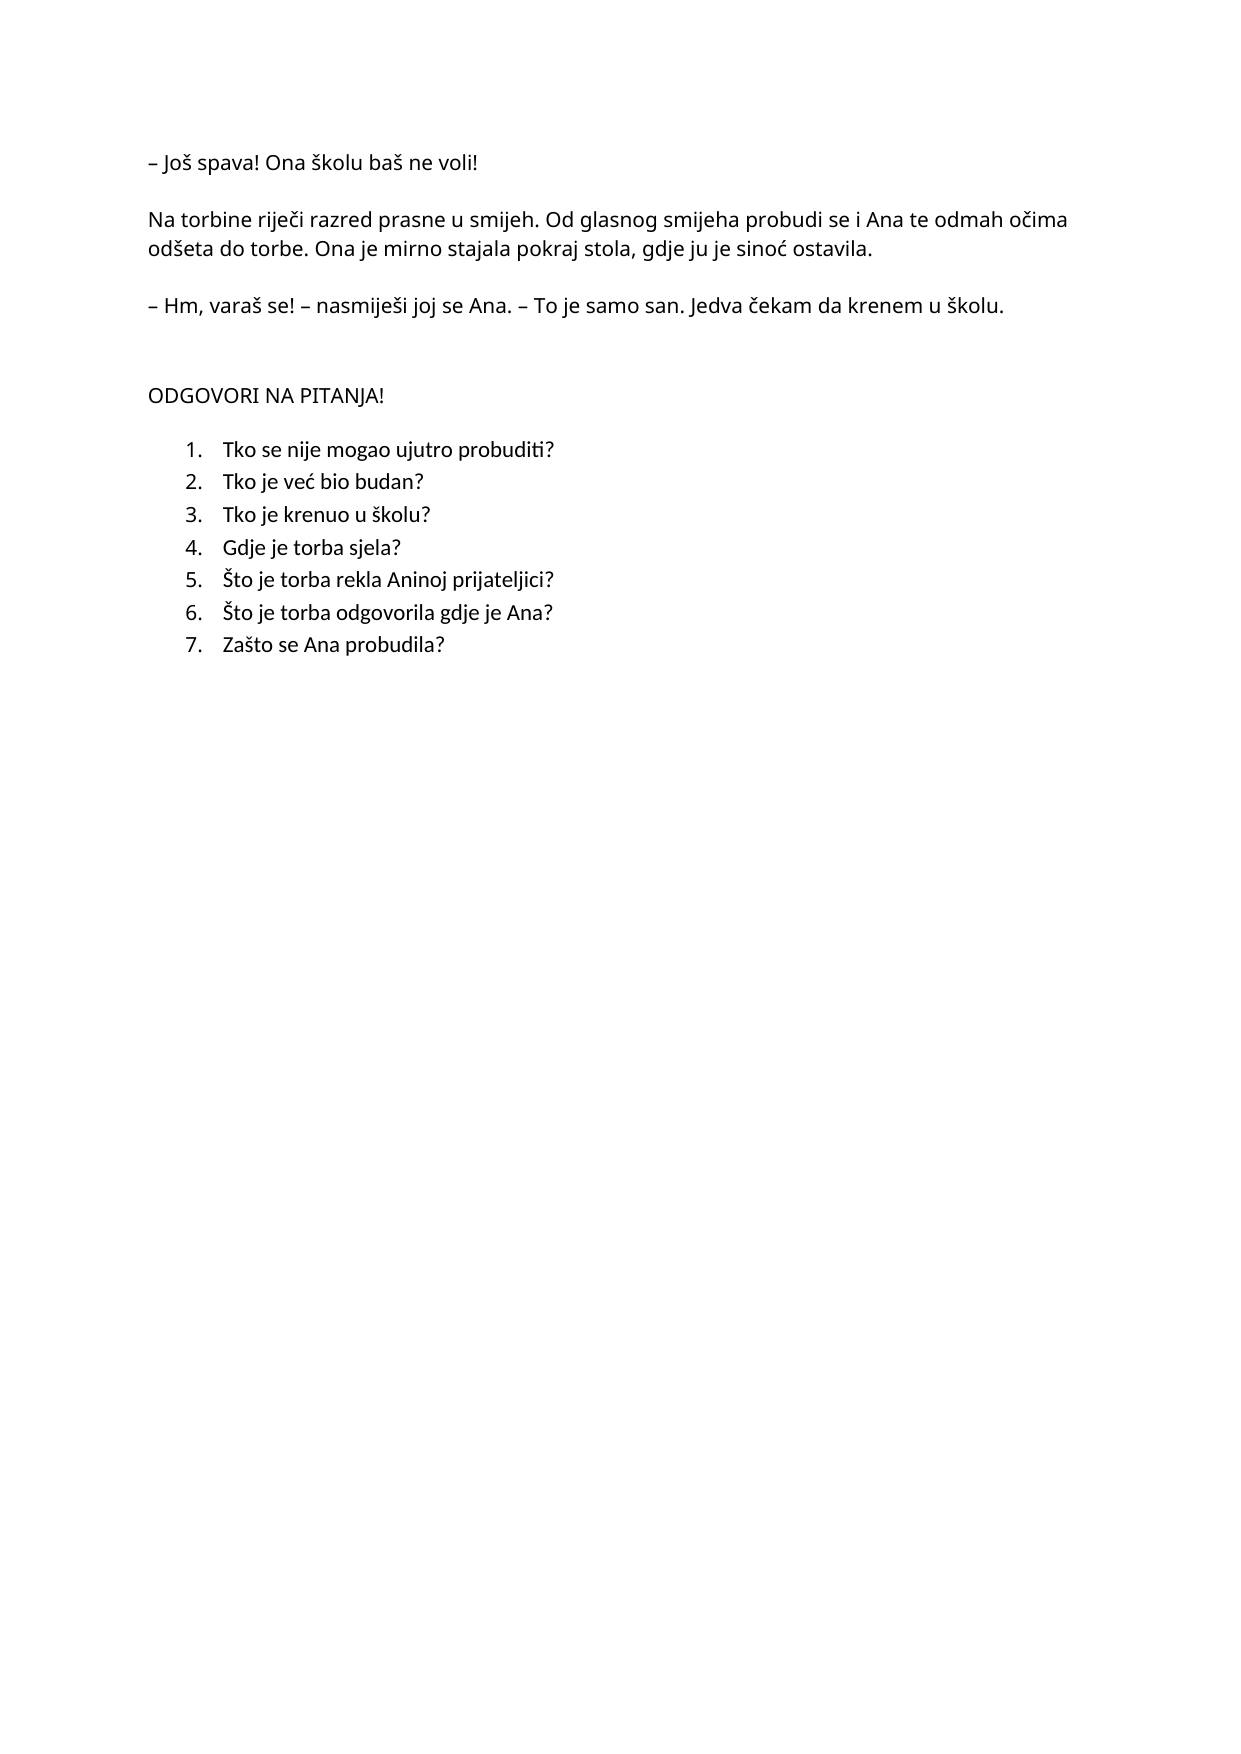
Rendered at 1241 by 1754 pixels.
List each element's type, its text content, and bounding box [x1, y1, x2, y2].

list Tko se nije mogao ujutro probuditi? [185, 435, 1093, 463]
list Gdje je torba sjela? [185, 533, 1093, 561]
text ODGOVORI NA PITANJA! [148, 349, 1093, 410]
list Što je torba odgovorila gdje je Ana? [185, 598, 1093, 626]
text Na torbine riječi razred prasne u smijeh. Od glasnog smijeha probudi se i Ana te odmah očima odšeta do torbe. Ona je mirno stajala pokraj stola, gdje ju je sinoć ostavila. [148, 205, 1093, 262]
list Zašto se Ana probudila? [185, 631, 1093, 659]
text – Još spava! Ona školu baš ne voli! [148, 148, 1093, 176]
list Što je torba rekla Aninoj prijateljici? [185, 565, 1093, 594]
list Tko je već bio budan? [185, 467, 1093, 496]
list Tko je krenuo u školu? [185, 500, 1093, 528]
text – Hm, varaš se! – nasmiješi joj se Ana. – To je samo san. Jedva čekam da krenem u školu. [148, 291, 1093, 320]
